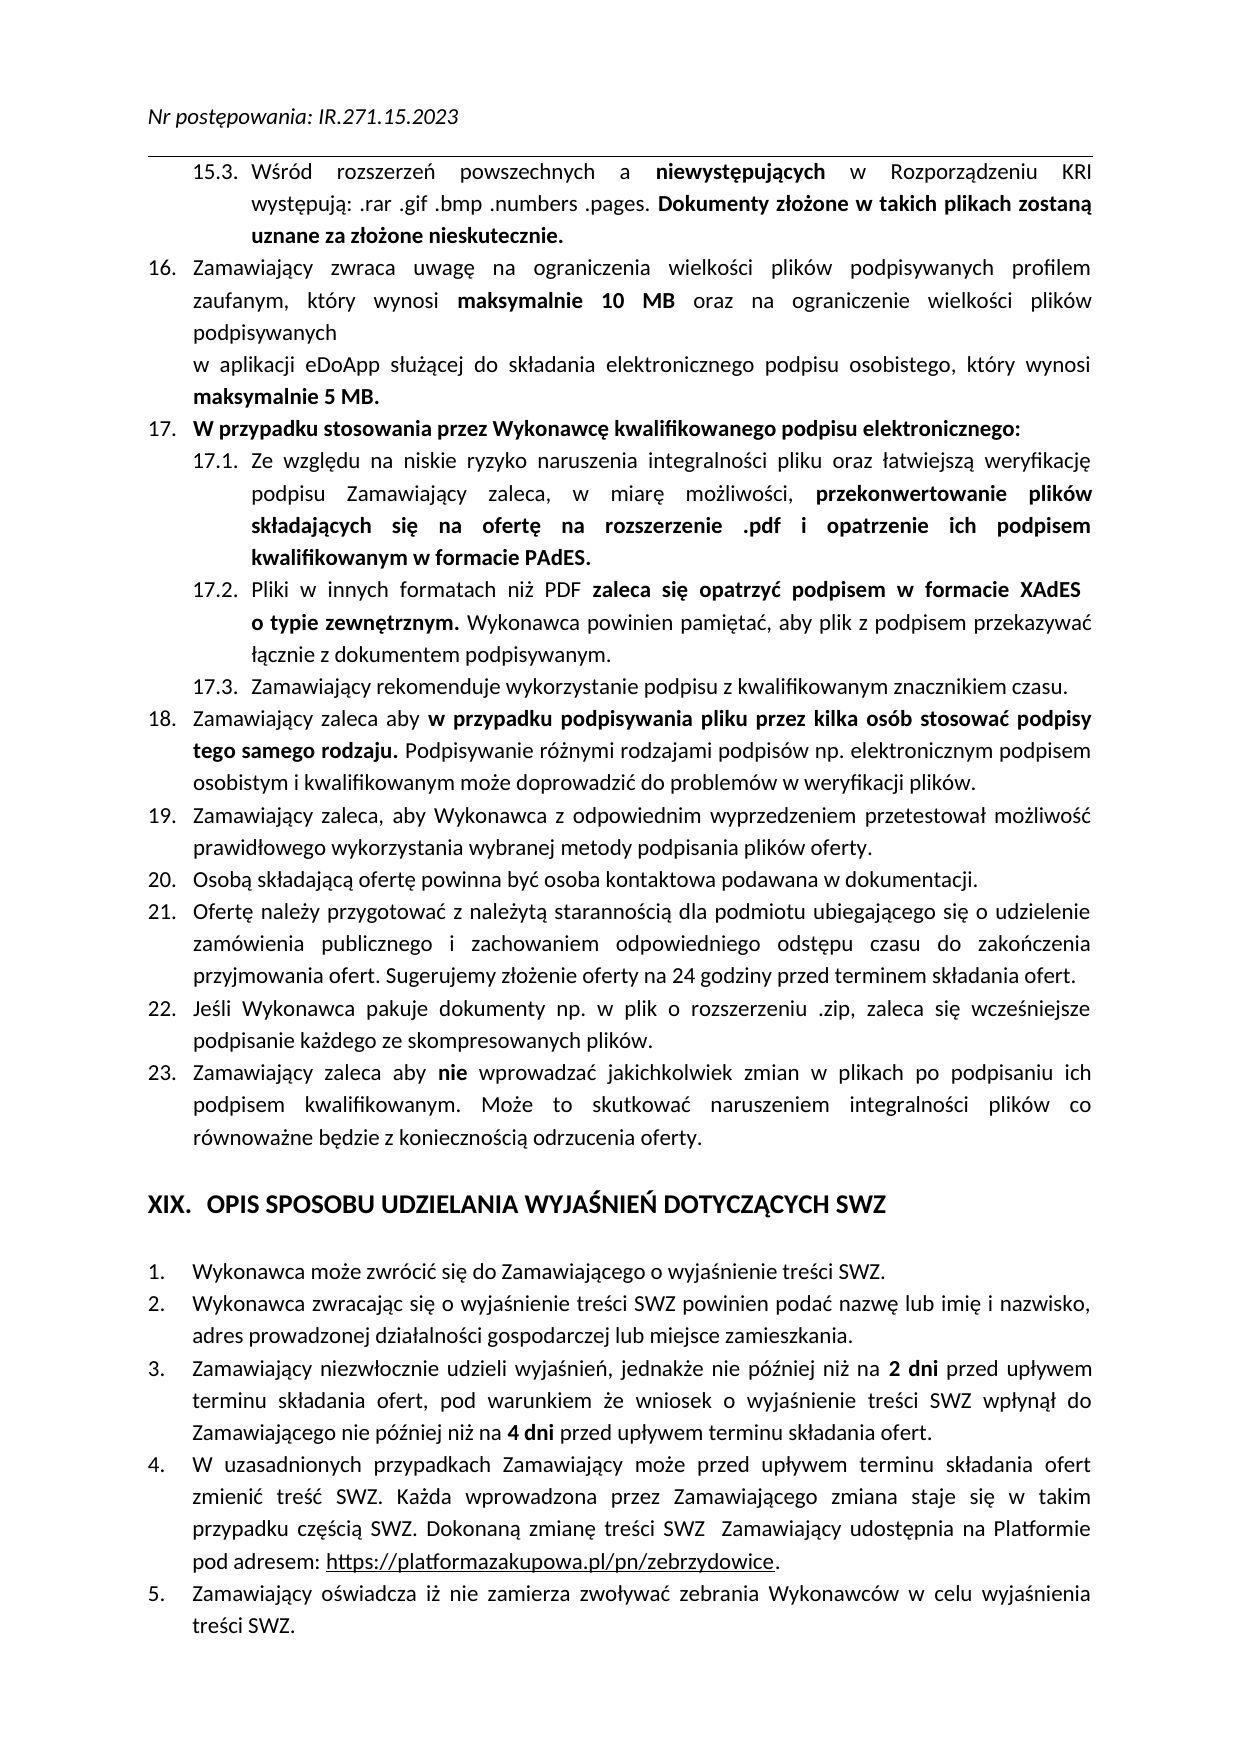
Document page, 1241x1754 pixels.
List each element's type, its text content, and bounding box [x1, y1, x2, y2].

list Zamawiający zaleca, aby Wykonawca z odpowiednim wyprzedzeniem przetestował możliwość prawidłowego wykorzystania wybranej metody podpisania plików oferty. [148, 801, 1093, 861]
list Wśród rozszerzeń powszechnych a niewystępujących w Rozporządzeniu KRI występują: .rar .gif .bmp .numbers .pages. Dokumenty złożone w takich plikach zostaną uznane za złożone nieskutecznie. [192, 157, 1093, 249]
list Zamawiający zwraca uwagę na ograniczenia wielkości plików podpisywanych profilem zaufanym, który wynosi maksymalnie 10 MB oraz na ograniczenie wielkości plików podpisywanych w aplikacji eDoApp służącej do składania elektronicznego podpisu osobistego, który wynosi maksymalnie 5 MB. [148, 253, 1093, 410]
list Jeśli Wykonawca pakuje dokumenty np. w plik o rozszerzeniu .zip, zaleca się wcześniejsze podpisanie każdego ze skompresowanych plików. [148, 994, 1093, 1054]
list W uzasadnionych przypadkach Zamawiający może przed upływem terminu składania ofert zmienić treść SWZ. Każda wprowadzona przez Zamawiającego zmiana staje się w takim przypadku częścią SWZ. Dokonaną zmianę treści SWZ Zamawiający udostępnia na Platformie pod adresem: https://platformazakupowa.pl/pn/zebrzydowice. [148, 1450, 1093, 1575]
list Ze względu na niskie ryzyko naruszenia integralności pliku oraz łatwiejszą weryfikację podpisu Zamawiający zaleca, w miarę możliwości, przekonwertowanie plików składających się na ofertę na rozszerzenie .pdf i opatrzenie ich podpisem kwalifikowanym w formacie PAdES. [192, 447, 1093, 571]
list Wykonawca zwracając się o wyjaśnienie treści SWZ powinien podać nazwę lub imię i nazwisko, adres prowadzonej działalności gospodarczej lub miejsce zamieszkania. [148, 1289, 1093, 1349]
list Zamawiający rekomenduje wykorzystanie podpisu z kwalifikowanym znacznikiem czasu. [192, 672, 1093, 700]
list Ofertę należy przygotować z należytą starannością dla podmiotu ubiegającego się o udzielenie zamówienia publicznego i zachowaniem odpowiedniego odstępu czasu do zakończenia przyjmowania ofert. Sugerujemy złożenie oferty na 24 godziny przed terminem składania ofert. [148, 897, 1093, 990]
list Zamawiający oświadcza iż nie zamierza zwoływać zebrania Wykonawców w celu wyjaśnienia treści SWZ. [148, 1579, 1093, 1639]
list Wykonawca może zwrócić się do Zamawiającego o wyjaśnienie treści SWZ. [148, 1257, 1093, 1285]
list Zamawiający zaleca aby nie wprowadzać jakichkolwiek zmian w plikach po podpisaniu ich podpisem kwalifikowanym. Może to skutkować naruszeniem integralności plików co równoważne będzie z koniecznością odrzucenia oferty. [148, 1058, 1093, 1151]
list Zamawiający zaleca aby w przypadku podpisywania pliku przez kilka osób stosować podpisy tego samego rodzaju. Podpisywanie różnymi rodzajami podpisów np. elektronicznym podpisem osobistym i kwalifikowanym może doprowadzić do problemów w weryfikacji plików. [148, 704, 1093, 797]
subtitle OPIS SPOSOBU UDZIELANIA WYJAŚNIEŃ DOTYCZĄCYCH SWZ [148, 1187, 1093, 1220]
list Osobą składającą ofertę powinna być osoba kontaktowa podawana w dokumentacji. [148, 865, 1093, 893]
list W przypadku stosowania przez Wykonawcę kwalifikowanego podpisu elektronicznego: [148, 414, 1093, 442]
list Zamawiający niezwłocznie udzieli wyjaśnień, jednakże nie później niż na 2 dni przed upływem terminu składania ofert, pod warunkiem że wniosek o wyjaśnienie treści SWZ wpłynął do Zamawiającego nie później niż na 4 dni przed upływem terminu składania ofert. [148, 1354, 1093, 1446]
list Pliki w innych formatach niż PDF zaleca się opatrzyć podpisem w formacie XAdES o typie zewnętrznym. Wykonawca powinien pamiętać, aby plik z podpisem przekazywać łącznie z dokumentem podpisywanym. [192, 575, 1093, 668]
